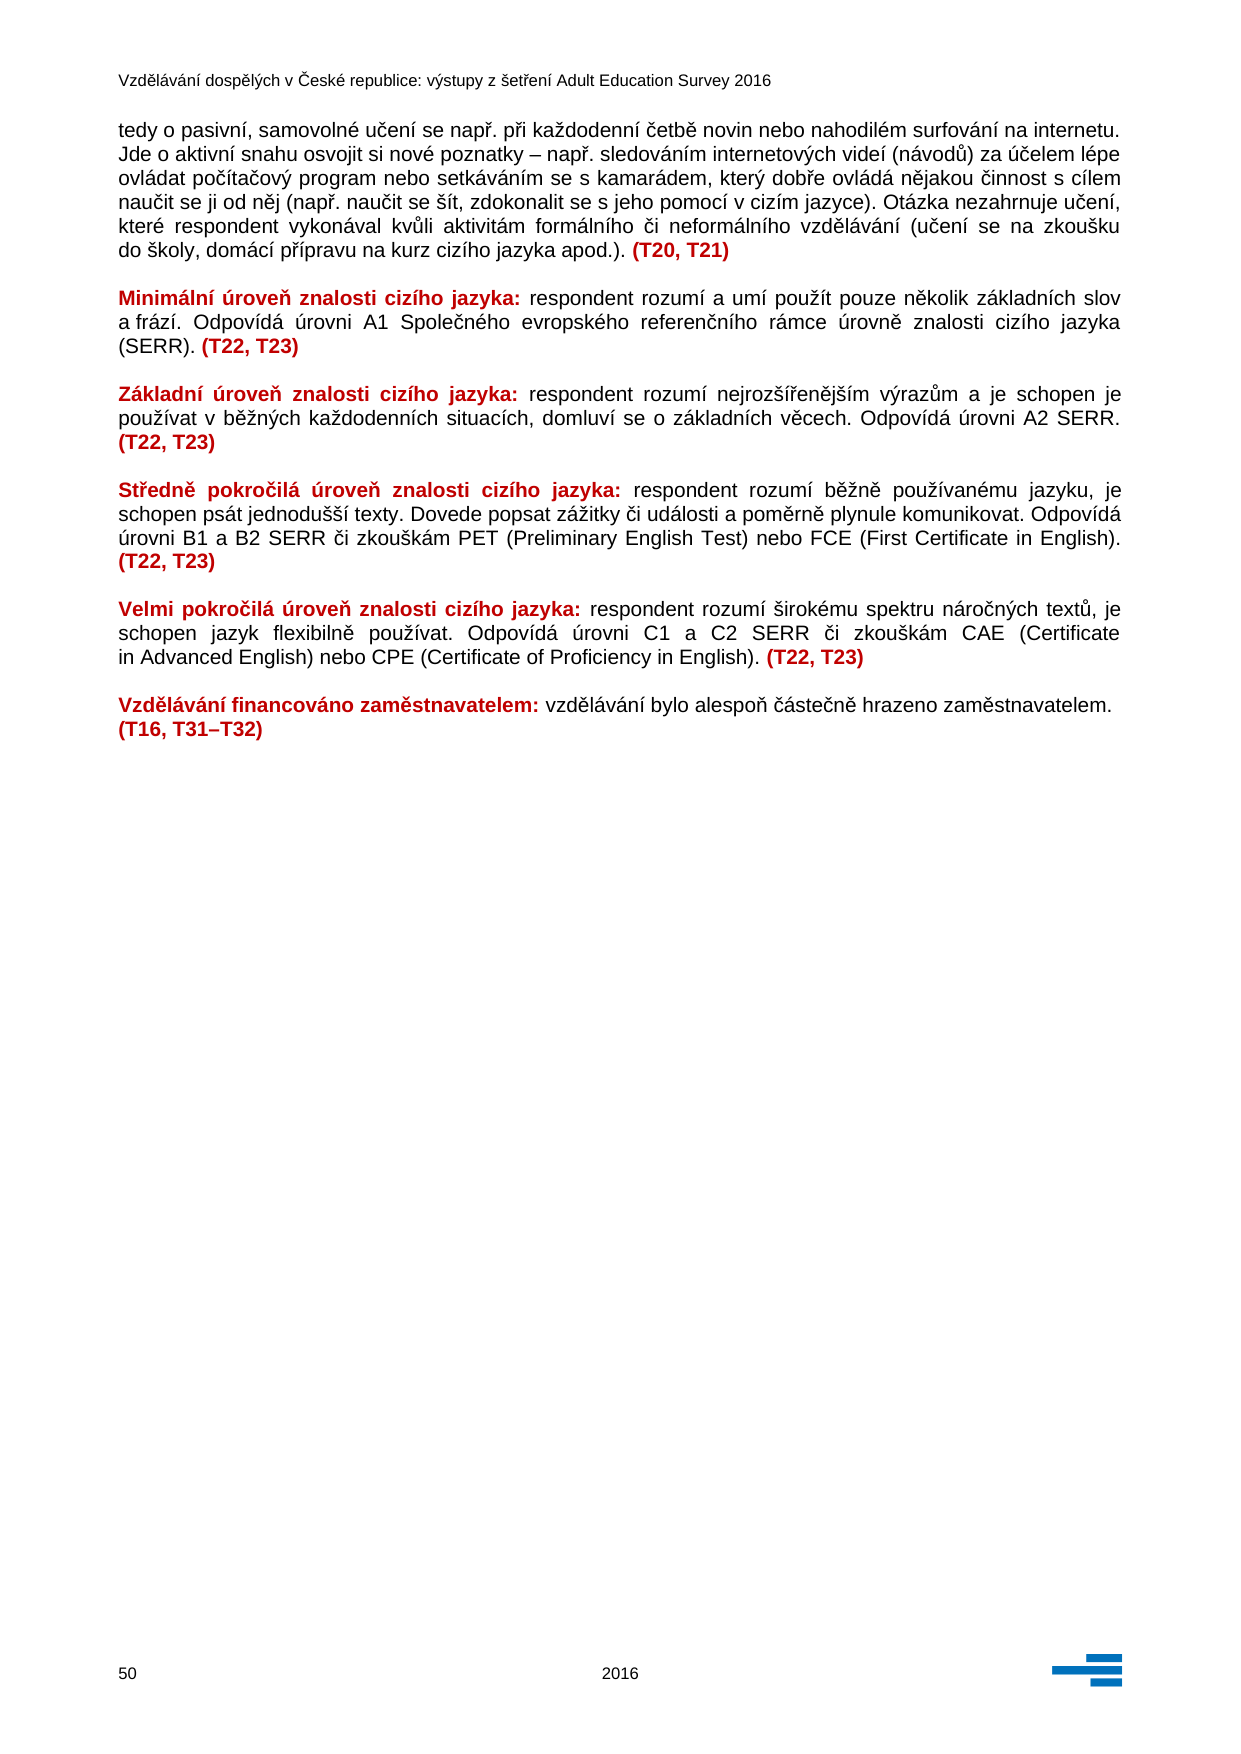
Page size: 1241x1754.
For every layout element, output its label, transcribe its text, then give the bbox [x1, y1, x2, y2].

text Základní úroveň znalosti cizího jazyka: respondent rozumí nejrozšířenějším výrazům a je schopen je používat v běžných každodenních situacích, domluví se o základních věcech. Odpovídá úrovni A2 SERR. (T22, T23) [118, 382, 1122, 453]
text Vzdělávání financováno zaměstnavatelem: vzdělávání bylo alespoň částečně hrazeno zaměstnavatelem. [118, 693, 1122, 717]
text Středně pokročilá úroveň znalosti cizího jazyka: respondent rozumí běžně používanému jazyku, je schopen psát jednodušší texty. Dovede popsat zážitky či události a poměrně plynule komunikovat. Odpovídá úrovni B1 a B2 SERR či zkouškám PET (Preliminary English Test) nebo FCE (First Certificate in English). (T22, T23) [118, 477, 1122, 573]
text (T16, T31–T32) [118, 717, 1122, 741]
text Velmi pokročilá úroveň znalosti cizího jazyka: respondent rozumí širokému spektru náročných textů, je schopen jazyk flexibilně používat. Odpovídá úrovni C1 a C2 SERR či zkouškám CAE (Certificate in Advanced English) nebo CPE (Certificate of Proficiency in English). (T22, T23) [118, 597, 1122, 669]
picture [1051, 1653, 1123, 1687]
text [118, 118, 1122, 262]
text Minimální úroveň znalosti cizího jazyka: respondent rozumí a umí použít pouze několik základních slov a frází. Odpovídá úrovni A1 Společného evropského referenčního rámce úrovně znalosti cizího jazyka (SERR). (T22, T23) [118, 286, 1122, 358]
